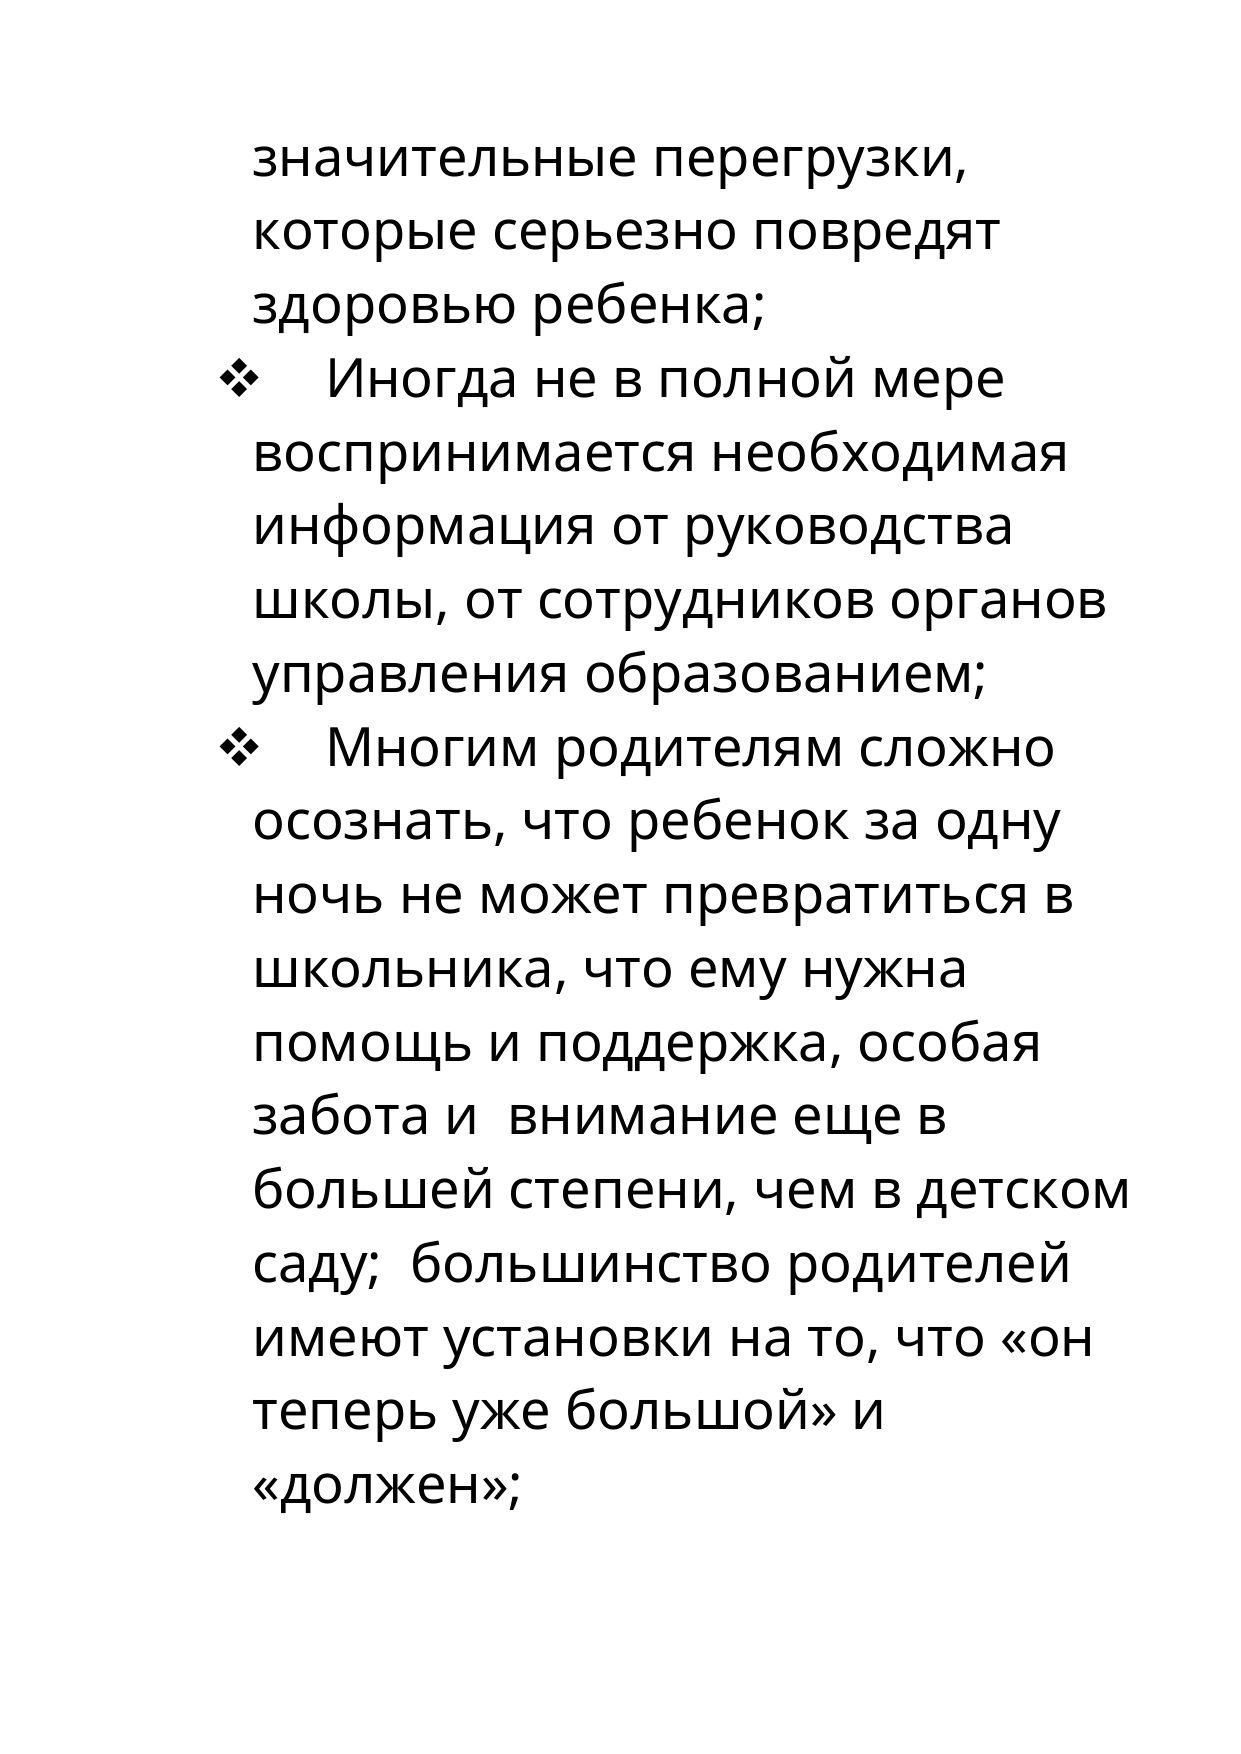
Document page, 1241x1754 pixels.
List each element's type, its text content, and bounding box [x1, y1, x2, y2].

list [215, 118, 1152, 339]
list Иногда не в полной мере воспринимается необходимая информация от руководства школы, от сотрудников органов управления образованием; [215, 339, 1152, 708]
list Многим родителям сложно осознать, что ребенок за одну ночь не может превратиться в школьника, что ему нужна помощь и поддержка, особая забота и внимание еще в большей степени, чем в детском саду; большинство родителей имеют установки на то, что «он теперь уже большой» и «должен»; [215, 708, 1152, 1519]
